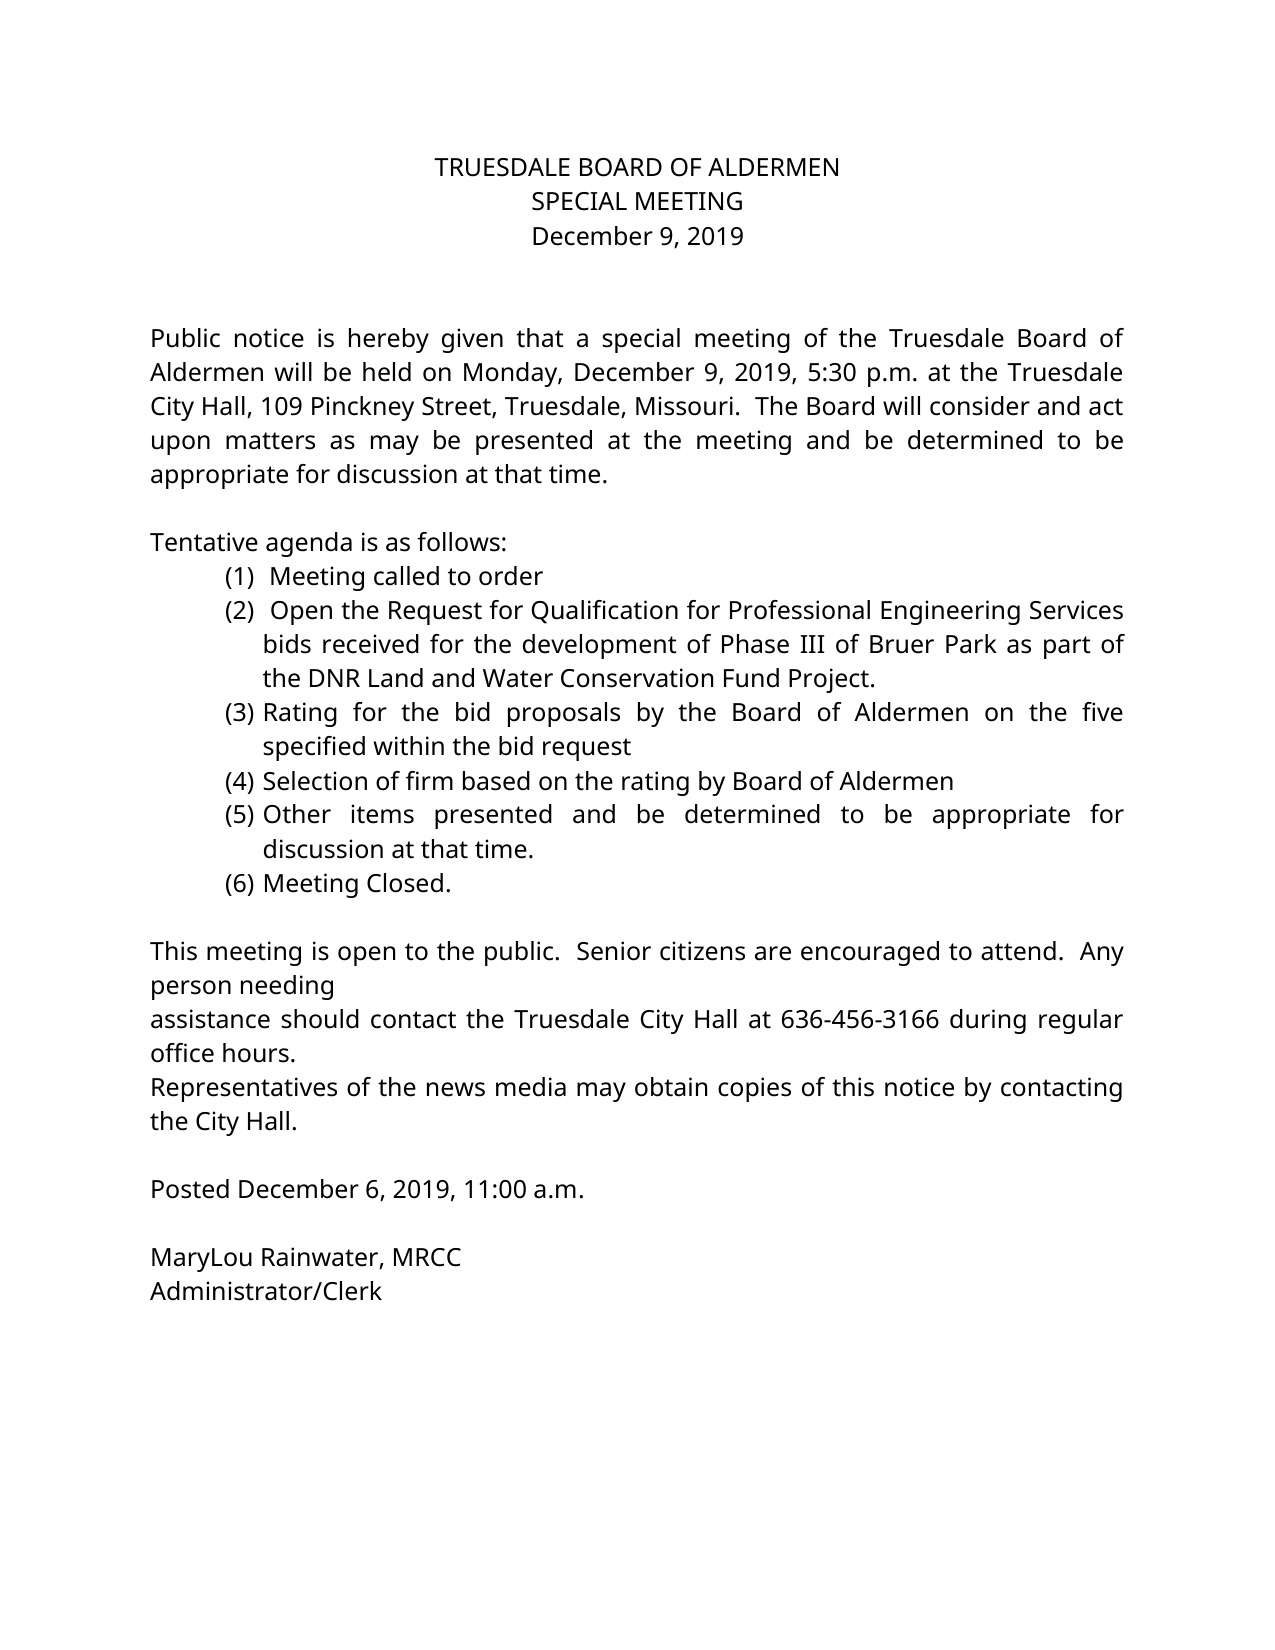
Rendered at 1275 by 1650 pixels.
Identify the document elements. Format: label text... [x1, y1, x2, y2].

list Open the Request for Qualification for Professional Engineering Services bids received for the development of Phase III of Bruer Park as part of the DNR Land and Water Conservation Fund Project. [225, 593, 1125, 695]
list Rating for the bid proposals by the Board of Aldermen on the five specified within the bid request [225, 695, 1125, 763]
list Selection of firm based on the rating by Board of Aldermen [225, 763, 1125, 797]
text Posted December 6, 2019, 11:00 a.m. [150, 1172, 1125, 1206]
text MaryLou Rainwater, MRCC [150, 1240, 1125, 1274]
text SPECIAL MEETING [150, 184, 1125, 218]
list Other items presented and be determined to be appropriate for discussion at that time. [225, 797, 1125, 865]
list Meeting called to order [225, 559, 1125, 593]
text Tentative agenda is as follows: [150, 525, 1125, 559]
text Representatives of the news media may obtain copies of this notice by contacting the City Hall. [150, 1070, 1125, 1138]
text December 9, 2019 [150, 218, 1125, 252]
text assistance should contact the Truesdale City Hall at 636-456-3166 during regular office hours. [150, 1002, 1125, 1070]
text Administrator/Clerk [150, 1274, 1125, 1308]
text TRUESDALE BOARD OF ALDERMEN [150, 150, 1125, 184]
list Meeting Closed. [225, 865, 1125, 899]
text This meeting is open to the public. Senior citizens are encouraged to attend. Any person needing [150, 933, 1125, 1002]
text Public notice is hereby given that a special meeting of the Truesdale Board of Aldermen will be held on Monday, December 9, 2019, 5:30 p.m. at the Truesdale City Hall, 109 Pinckney Street, Truesdale, Missouri. The Board will consider and act upon matters as may be presented at the meeting and be determined to be appropriate for discussion at that time. [150, 320, 1125, 491]
